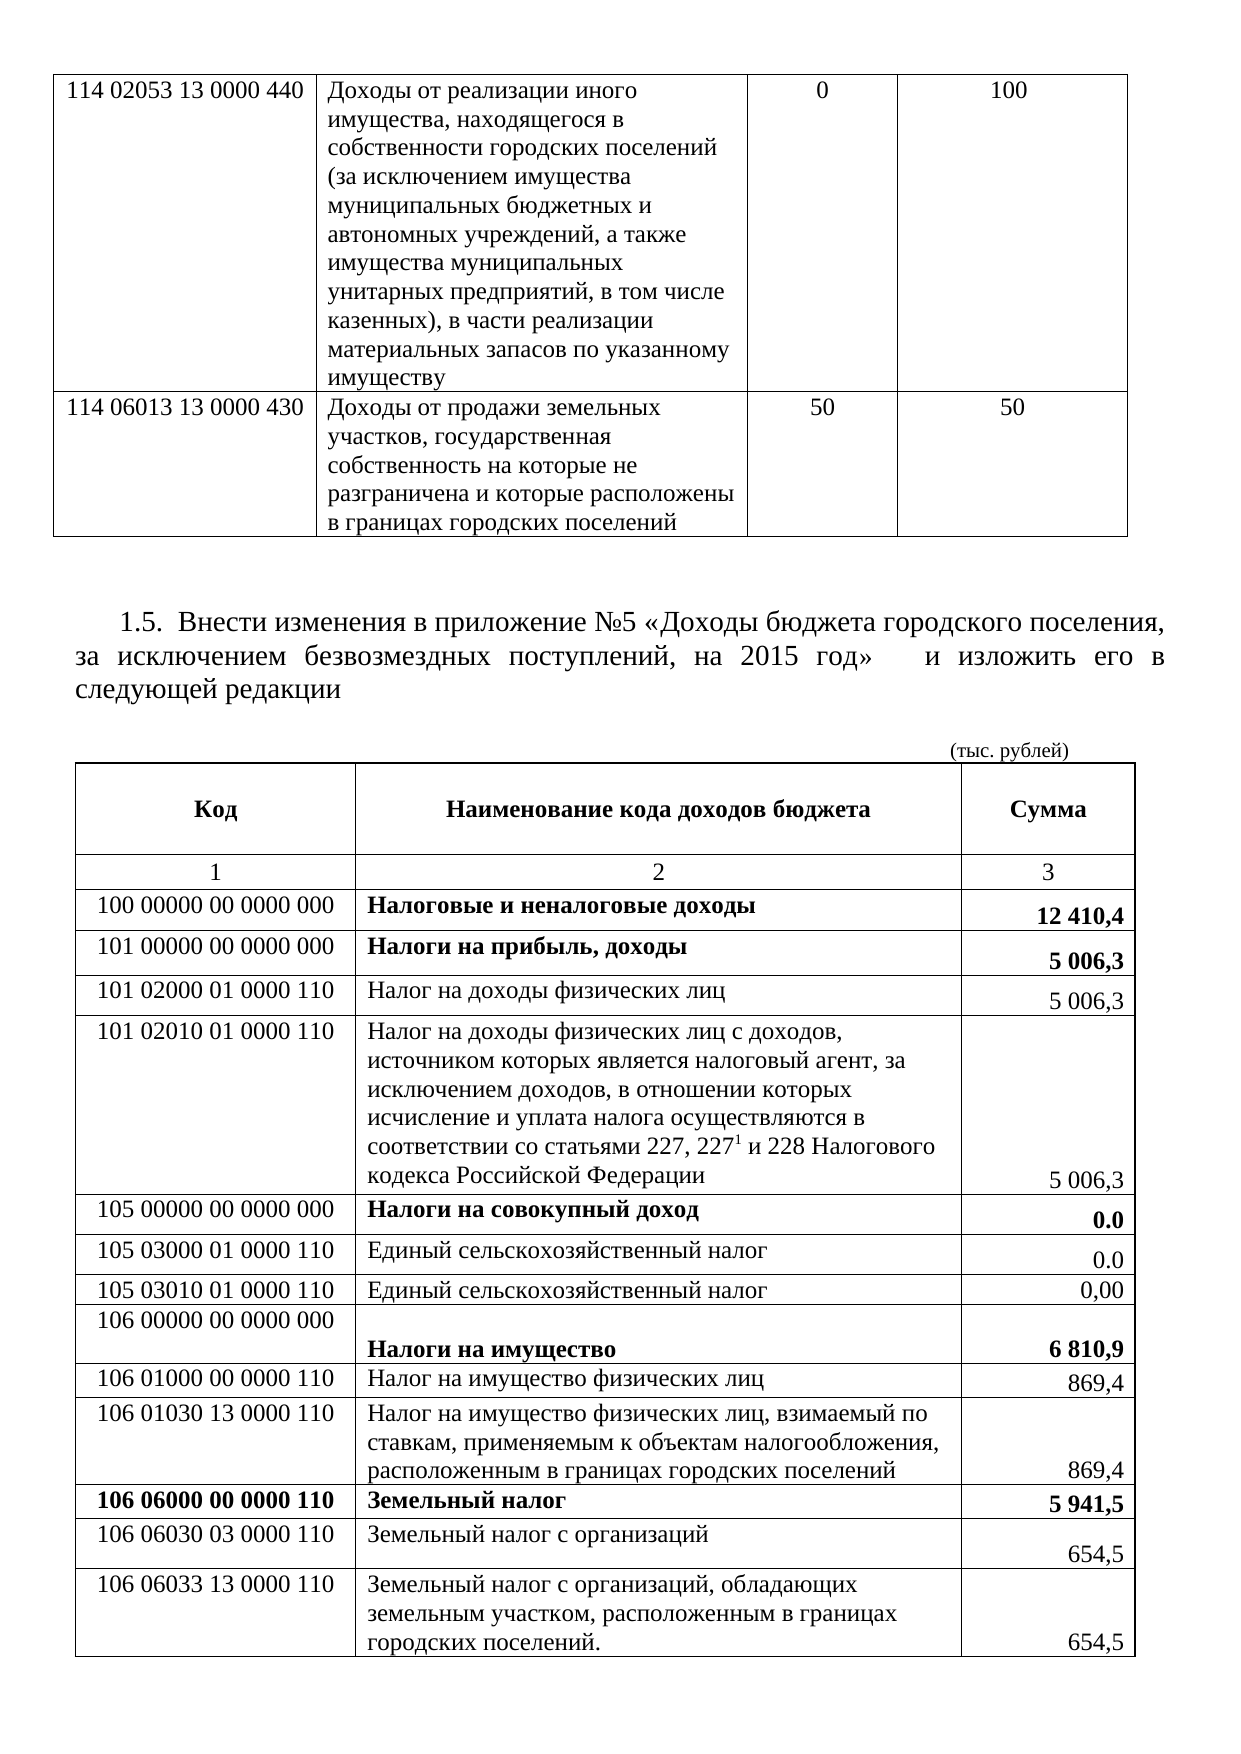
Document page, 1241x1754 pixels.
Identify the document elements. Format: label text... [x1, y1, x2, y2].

table_cell 1 [76, 855, 355, 889]
text 1.5. Внести изменения в приложение №5 «Доходы бюджета городского поселения, за исключением безвозмездных поступлений, на 2015 год» и изложить его в следующей редакции [75, 604, 1165, 705]
table_cell 106 00000 00 0000 000 [76, 1305, 355, 1362]
table_cell 0 [748, 75, 897, 391]
table_cell Налоги на имущество [356, 1305, 961, 1362]
table_cell 0.0 [962, 1235, 1134, 1274]
table_cell Налог на доходы физических лиц с доходов, источником которых является налоговый агент, за исключением доходов, в отношении которых исчисление и уплата налога осуществляются в соответствии со статьями 227, 2271 и 228 Налогового кодекса Российской Федерации [356, 1016, 961, 1193]
table_cell 869,4 [962, 1364, 1134, 1397]
table_cell 0,00 [962, 1275, 1134, 1304]
table_cell 106 06000 00 0000 110 [76, 1485, 355, 1518]
table_cell 12 410,4 [962, 890, 1134, 930]
table_cell 5 006,3 [962, 931, 1134, 974]
table_cell Налоги на прибыль, доходы [356, 931, 961, 974]
table_cell 100 00000 00 0000 000 [76, 890, 355, 930]
table_header Наименование кода доходов бюджета [356, 764, 961, 853]
table_cell 6 810,9 [962, 1305, 1134, 1362]
table_cell Налог на доходы физических лиц [356, 976, 961, 1015]
table_cell 654,5 [962, 1569, 1134, 1656]
table_cell 106 06033 13 0000 110 [76, 1569, 355, 1656]
table_cell 106 01000 00 0000 110 [76, 1364, 355, 1397]
table_cell Налоги на совокупный доход [356, 1195, 961, 1234]
table_cell 105 03010 01 0000 110 [76, 1275, 355, 1304]
table_cell 2 [356, 855, 961, 889]
table_cell Доходы от реализации иного имущества, находящегося в собственности городских поселений (за исключением имущества муниципальных бюджетных и автономных учреждений, а также имущества муниципальных унитарных предприятий, в том числе казенных), в части реализации материальных запасов по указанному имуществу [317, 75, 747, 391]
table_cell 105 00000 00 0000 000 [76, 1195, 355, 1234]
table_cell 100 [898, 75, 1127, 391]
table_cell 105 03000 01 0000 110 [76, 1235, 355, 1274]
table_cell 101 00000 00 0000 000 [76, 931, 355, 974]
table_cell 5 006,3 [962, 1016, 1134, 1193]
table_header Сумма [962, 764, 1134, 853]
table_cell Налоговые и неналоговые доходы [356, 890, 961, 930]
table_cell 3 [962, 855, 1134, 889]
table_cell 5 006,3 [962, 976, 1134, 1015]
table_cell Единый сельскохозяйственный налог [356, 1275, 961, 1304]
table_cell 5 941,5 [962, 1485, 1134, 1518]
table_cell Налог на имущество физических лиц [356, 1364, 961, 1397]
table_cell 101 02000 01 0000 110 [76, 976, 355, 1015]
table_cell 0.0 [962, 1195, 1134, 1234]
table_cell Доходы от продажи земельных участков, государственная собственность на которые не разграничена и которые расположены в границах городских поселений [317, 392, 747, 536]
table_cell Единый сельскохозяйственный налог [356, 1235, 961, 1274]
text (тыс. рублей) [75, 738, 1165, 762]
table_cell Земельный налог с организаций, обладающих земельным участком, расположенным в границах городских поселений. [356, 1569, 961, 1656]
table_cell 106 01030 13 0000 110 [76, 1398, 355, 1484]
table_cell 654,5 [962, 1519, 1134, 1568]
table_cell 106 06030 03 0000 110 [76, 1519, 355, 1568]
table_cell Земельный налог с организаций [356, 1519, 961, 1568]
table_cell 114 02053 13 0000 440 [54, 75, 316, 391]
table_cell 101 02010 01 0000 110 [76, 1016, 355, 1193]
table_cell Налог на имущество физических лиц, взимаемый по ставкам, применяемым к объектам налогообложения, расположенным в границах городских поселений [356, 1398, 961, 1484]
table_cell 114 06013 13 0000 430 [54, 392, 316, 536]
table_cell 50 [748, 392, 897, 536]
table_cell 50 [898, 392, 1127, 536]
table_cell Земельный налог [356, 1485, 961, 1518]
table_header Код [76, 764, 355, 853]
table_cell 869,4 [962, 1398, 1134, 1484]
